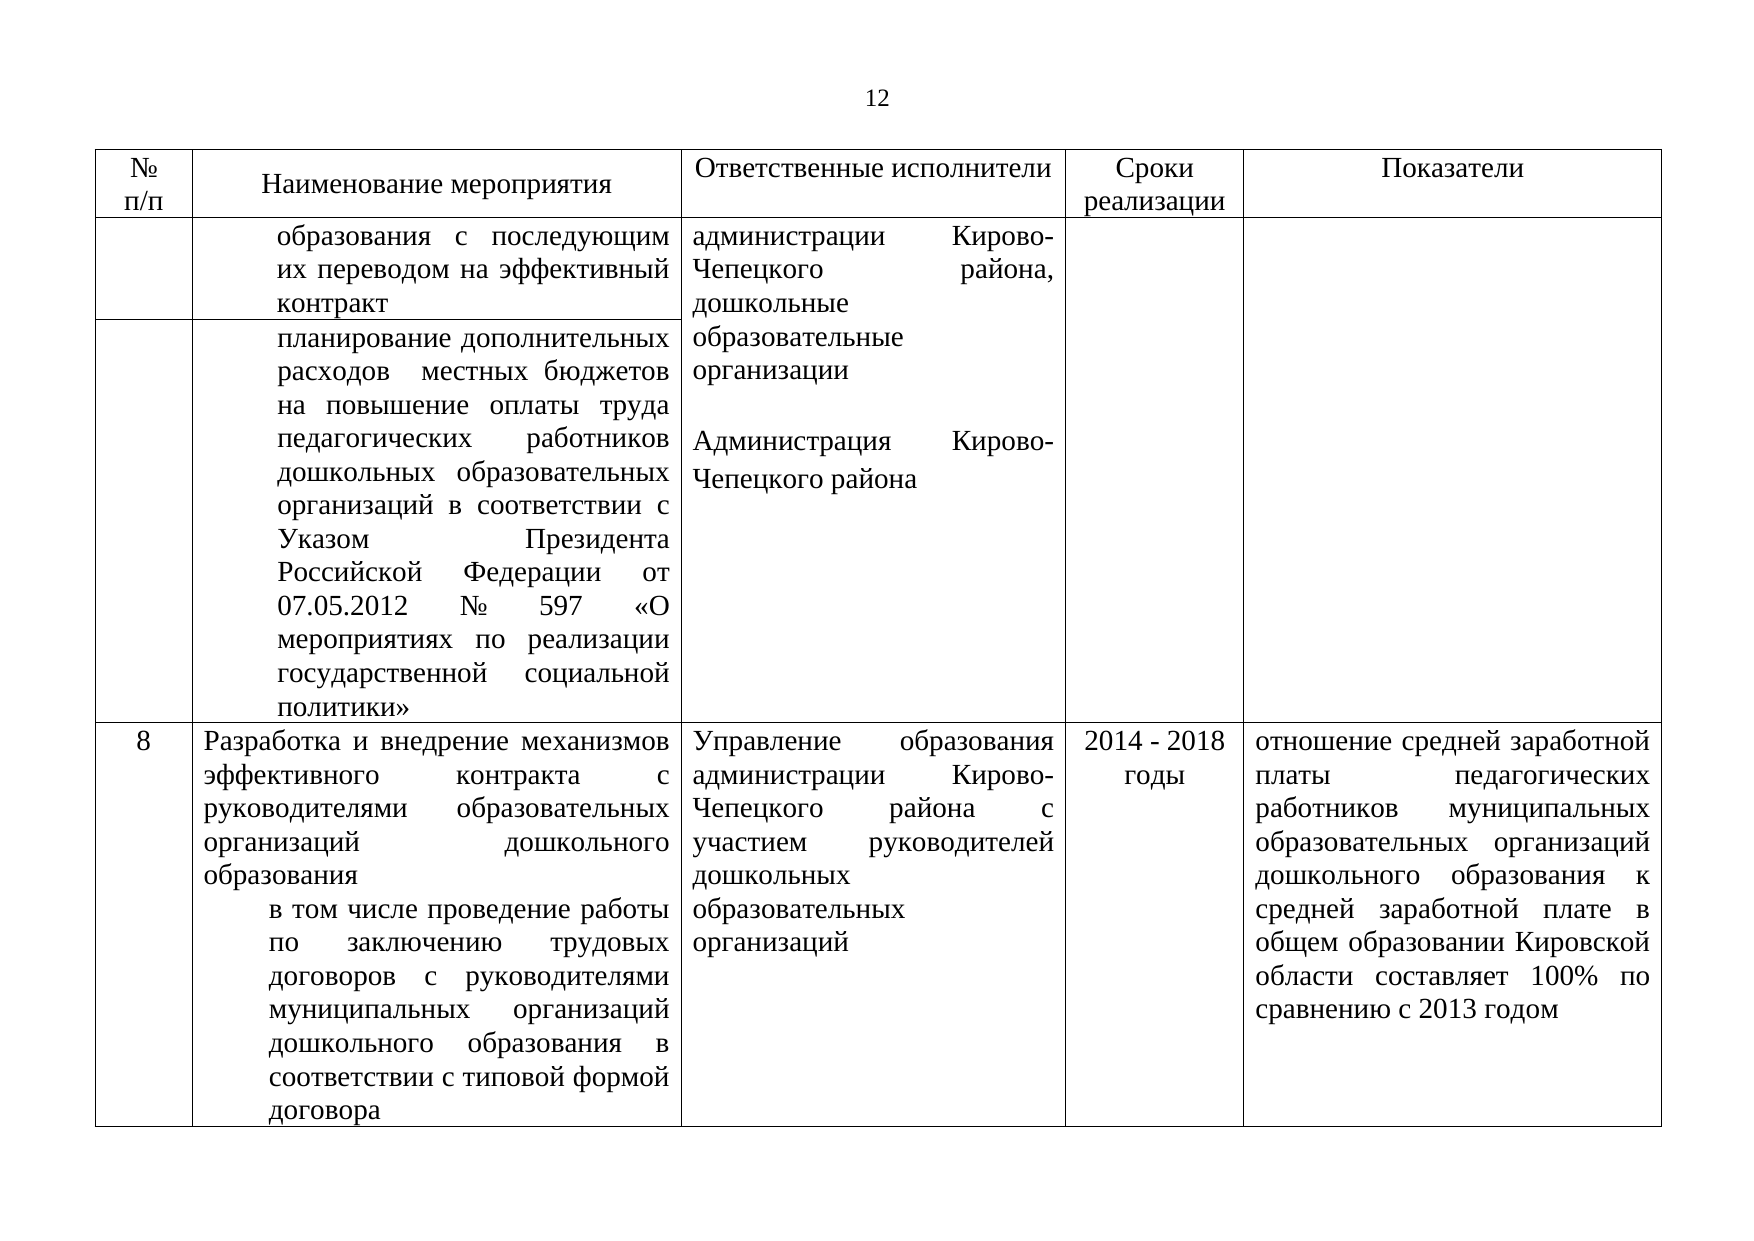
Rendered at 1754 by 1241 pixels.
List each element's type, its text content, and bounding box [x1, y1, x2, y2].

table_cell планирование дополнительных расходов местных бюджетов на повышение оплаты труда педагогических работников дошкольных образовательных организаций в соответствии с Указом Президента Российской Федерации от 07.05.2012 № 597 «О мероприятиях по реализации государственной социальной политики» [193, 320, 681, 722]
table_cell [96, 320, 192, 722]
table_header Ответственные исполнители [682, 150, 1065, 217]
table_cell отношение средней заработной платы педагогических работников муниципальных образовательных организаций дошкольного образования к средней заработной плате в общем образовании Кировской области составляет 100% по сравнению с 2013 годом [1244, 723, 1661, 1126]
table_cell Разработка и внедрение механизмов эффективного контракта с руководителями образовательных организаций дошкольного образования в том числе проведение работы по заключению трудовых договоров с руководителями муниципальных организаций дошкольного образования в соответствии с типовой формой договора [193, 723, 681, 1126]
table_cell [193, 218, 681, 319]
table_cell 8 [96, 723, 192, 1126]
table_header Сроки реализации [1066, 150, 1243, 217]
table_header № п/п [96, 150, 192, 217]
table_cell Управление образования администрации Кирово-Чепецкого района с участием руководителей дошкольных образовательных организаций [682, 723, 1065, 1126]
table_header Наименование мероприятия [193, 150, 681, 217]
table_cell [96, 218, 192, 319]
table_header Показатели [1244, 150, 1661, 217]
table_cell 2014 - 2018 годы [1066, 723, 1243, 1126]
